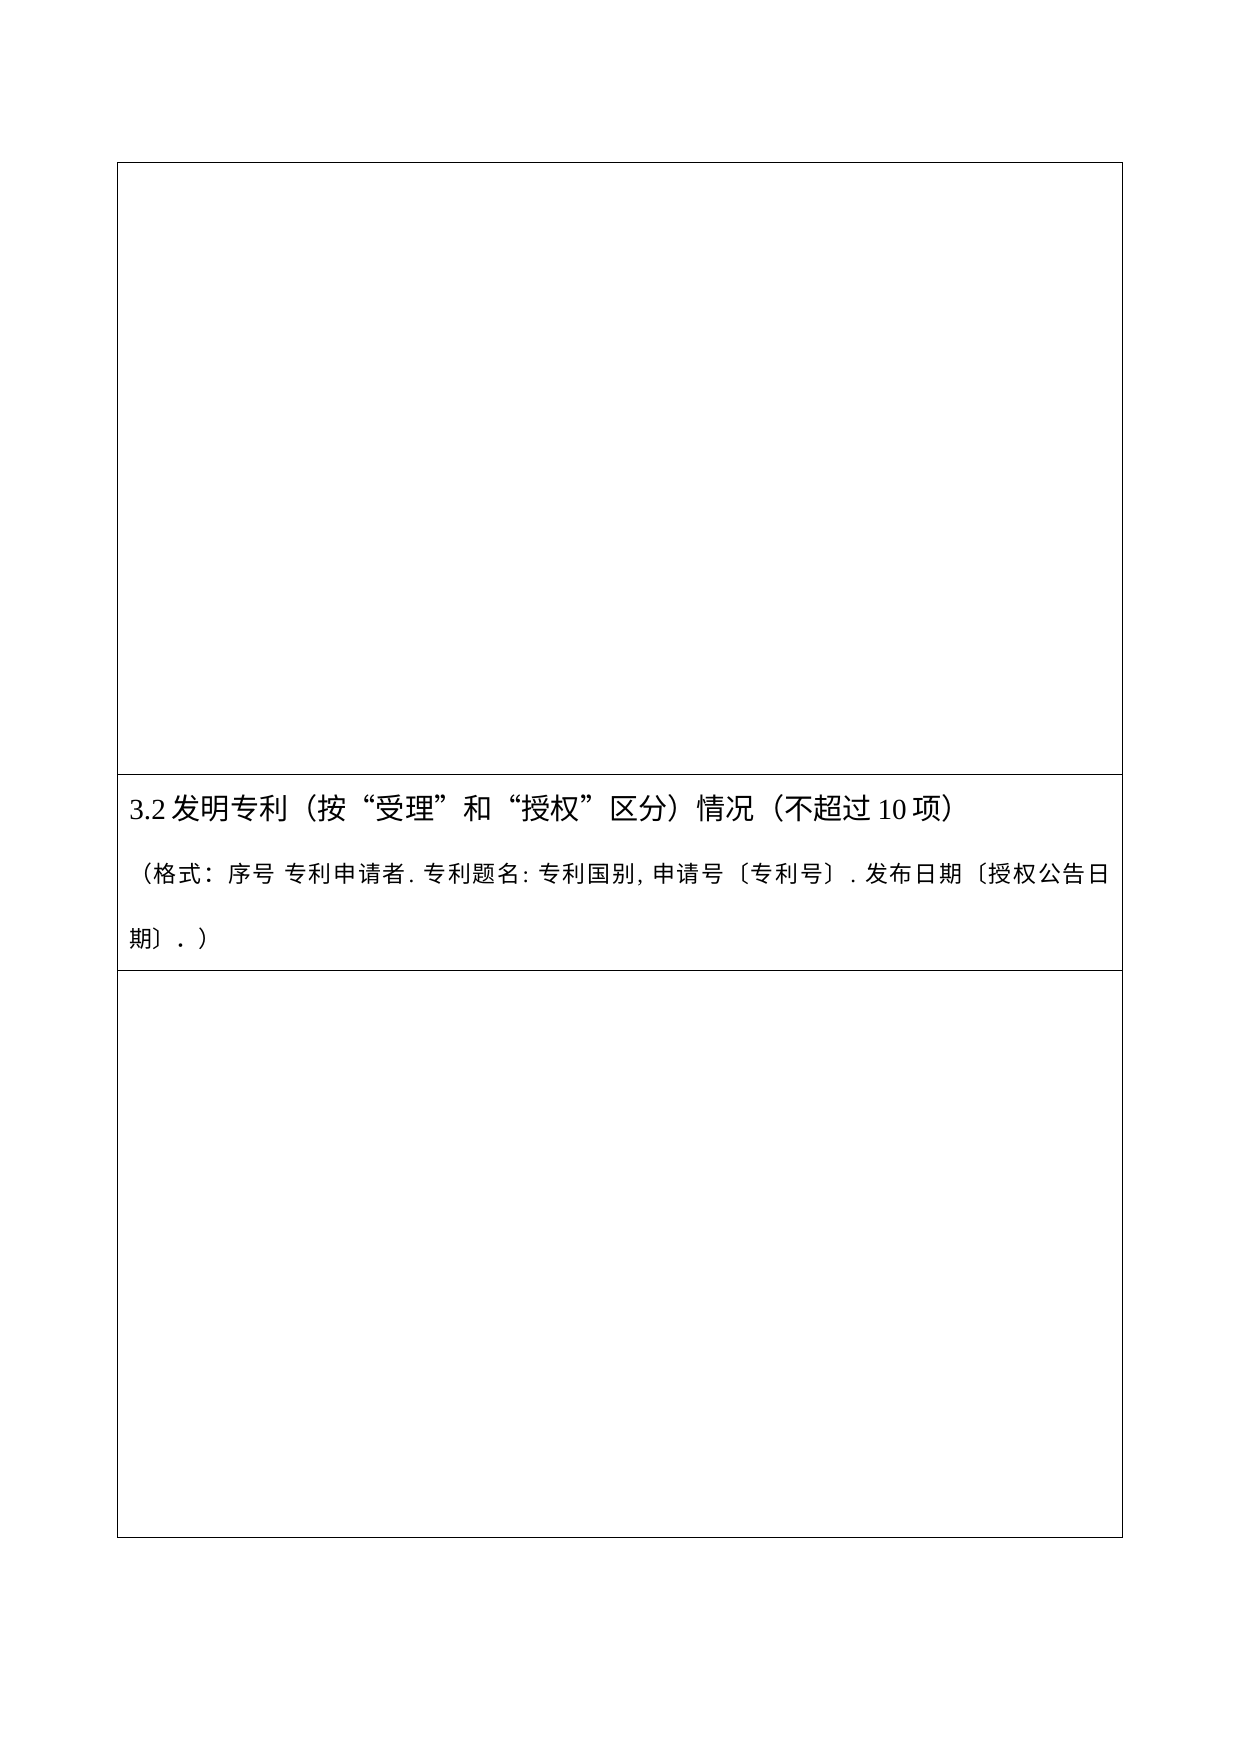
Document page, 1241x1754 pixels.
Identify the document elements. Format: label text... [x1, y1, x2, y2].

table_cell [118, 163, 1122, 773]
table_cell 3.2发明专利（按“受理”和“授权”区分）情况（不超过10项） （格式：序号 专利申请者. 专利题名: 专利国别, 申请号〔专利号〕. 发布日期〔授权公告日期〕．） [118, 775, 1122, 969]
table_cell [118, 971, 1122, 1537]
